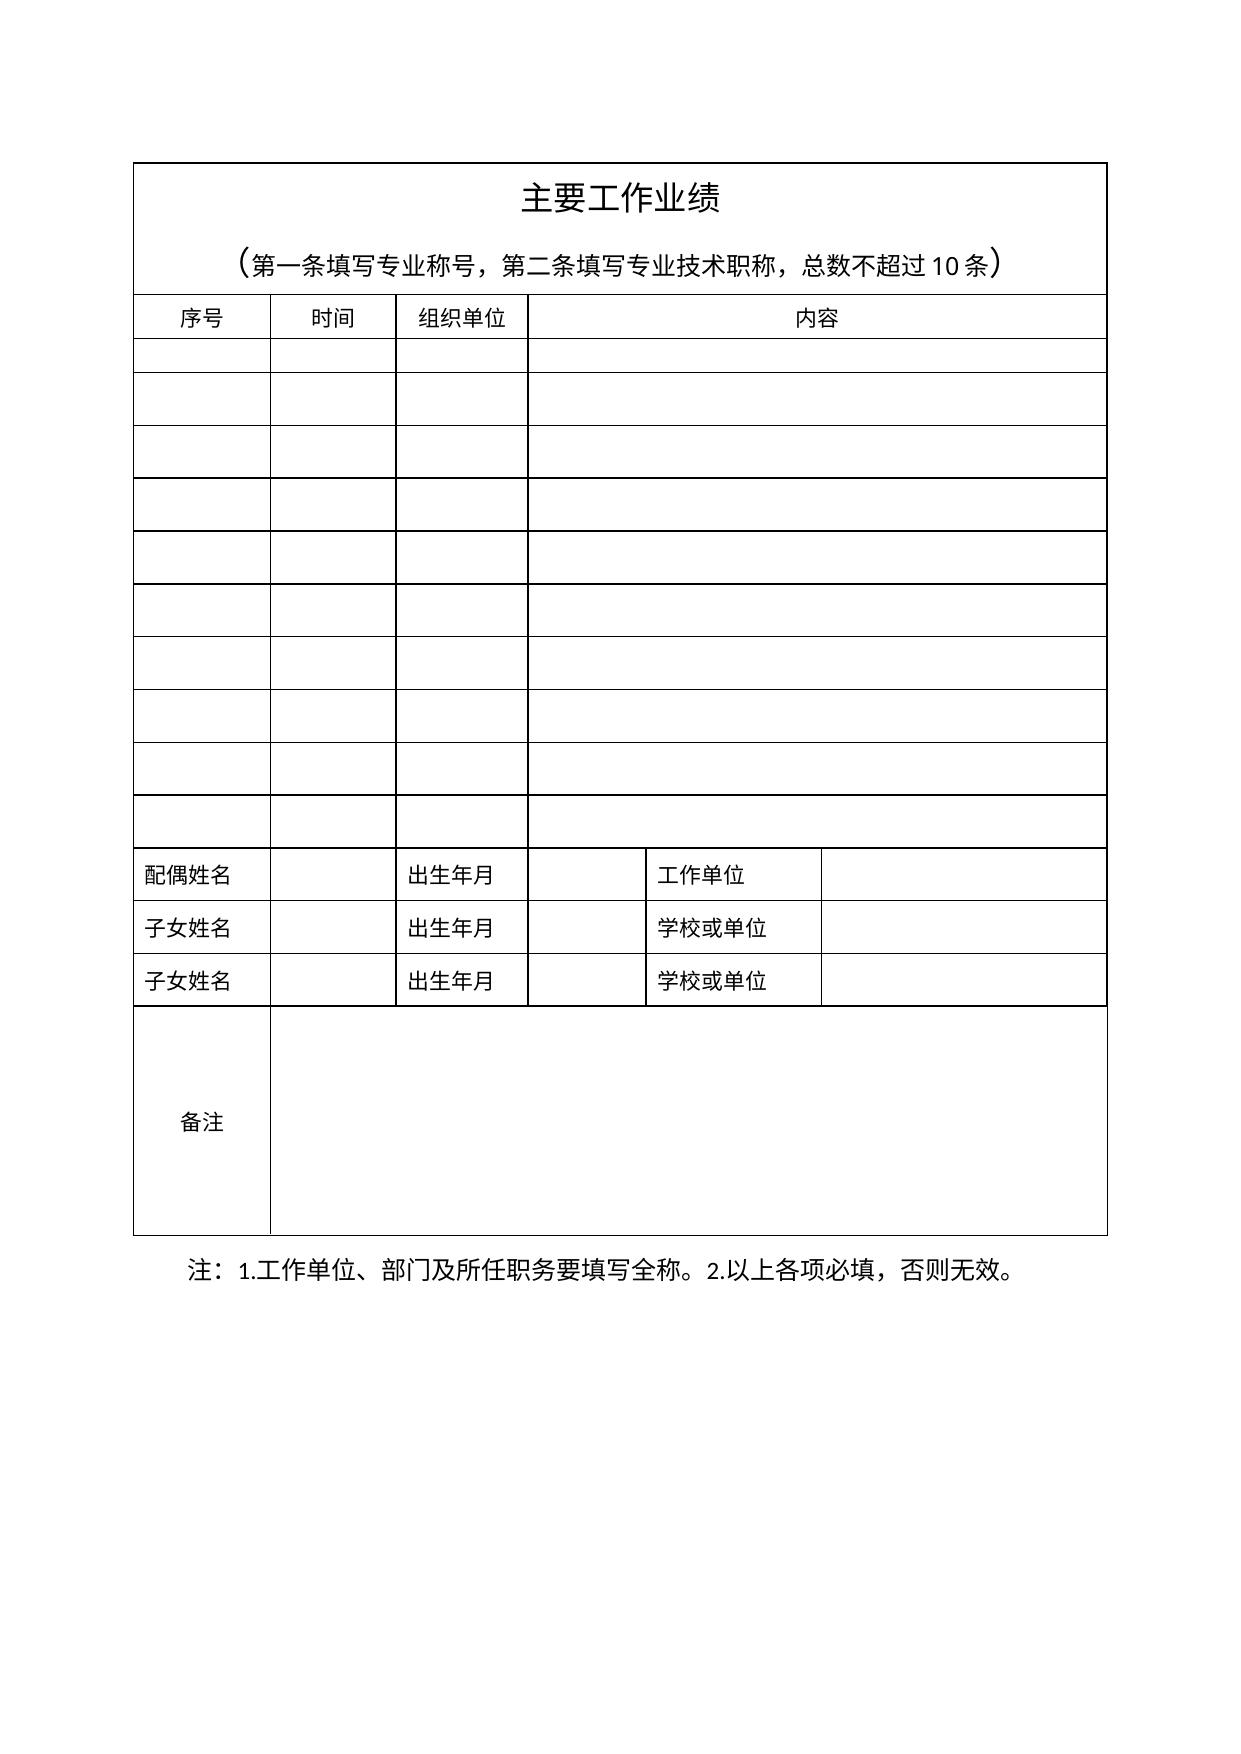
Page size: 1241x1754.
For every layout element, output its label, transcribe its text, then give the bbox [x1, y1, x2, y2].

table_cell 出生年月 [397, 901, 527, 953]
table_cell [271, 954, 395, 1005]
table_cell [397, 585, 527, 636]
table_cell 出生年月 [397, 954, 527, 1005]
table_cell [134, 339, 270, 372]
table_cell [822, 954, 1106, 1005]
table_cell 学校或单位 [647, 901, 821, 953]
table_cell [529, 954, 645, 1005]
table_cell [529, 637, 1106, 688]
table_cell [397, 532, 527, 583]
table_cell [134, 690, 270, 741]
table_cell [134, 585, 270, 636]
table_cell [397, 637, 527, 688]
table_cell [134, 743, 270, 794]
table_cell [134, 796, 270, 847]
table_cell [529, 479, 1106, 530]
table_cell [529, 849, 645, 900]
table_cell [397, 690, 527, 741]
table_cell [134, 637, 270, 688]
table_cell 序号 [134, 295, 270, 338]
table_cell 学校或单位 [647, 954, 821, 1005]
table_cell 备注 [134, 1007, 270, 1234]
table_cell [397, 743, 527, 794]
table_cell [397, 426, 527, 477]
table_cell [134, 532, 270, 583]
table_cell 主要工作业绩 （第一条填写专业称号，第二条填写专业技术职称，总数不超过10条） [134, 164, 1106, 293]
table_cell [271, 849, 395, 900]
table_cell [271, 637, 395, 688]
table_cell [134, 479, 270, 530]
table_cell [822, 849, 1106, 900]
table_cell [271, 743, 395, 794]
table_cell [134, 426, 270, 477]
table_cell [271, 585, 395, 636]
table_cell [271, 532, 395, 583]
table_cell 子女姓名 [134, 901, 270, 953]
text 注：1.工作单位、部门及所任职务要填写全称。2.以上各项必填，否则无效。 [187, 1236, 1053, 1301]
table_cell [529, 690, 1106, 741]
table_cell 内容 [529, 295, 1106, 338]
table_cell [529, 901, 645, 953]
table_cell [529, 532, 1106, 583]
table_cell 组织单位 [397, 295, 527, 338]
table_cell [271, 690, 395, 741]
table_cell [134, 373, 270, 424]
table_cell [271, 339, 395, 372]
table_cell [529, 796, 1106, 847]
table_cell 出生年月 [397, 849, 527, 900]
table_cell [397, 479, 527, 530]
table_cell [271, 426, 395, 477]
table_cell [271, 796, 395, 847]
table_cell 子女姓名 [134, 954, 270, 1005]
table_cell [529, 426, 1106, 477]
table_cell [397, 796, 527, 847]
table_cell 配偶姓名 [134, 849, 270, 900]
table_cell [529, 743, 1106, 794]
table_cell [271, 1007, 1107, 1234]
table_cell [271, 901, 395, 953]
table_cell [822, 901, 1106, 953]
table_cell [271, 373, 395, 424]
table_cell [397, 339, 527, 372]
table_cell [271, 479, 395, 530]
table_cell [529, 339, 1106, 372]
table_cell 工作单位 [647, 849, 821, 900]
table_cell [397, 373, 527, 424]
table_cell 时间 [271, 295, 395, 338]
table_cell [529, 373, 1106, 424]
table_cell [529, 585, 1106, 636]
